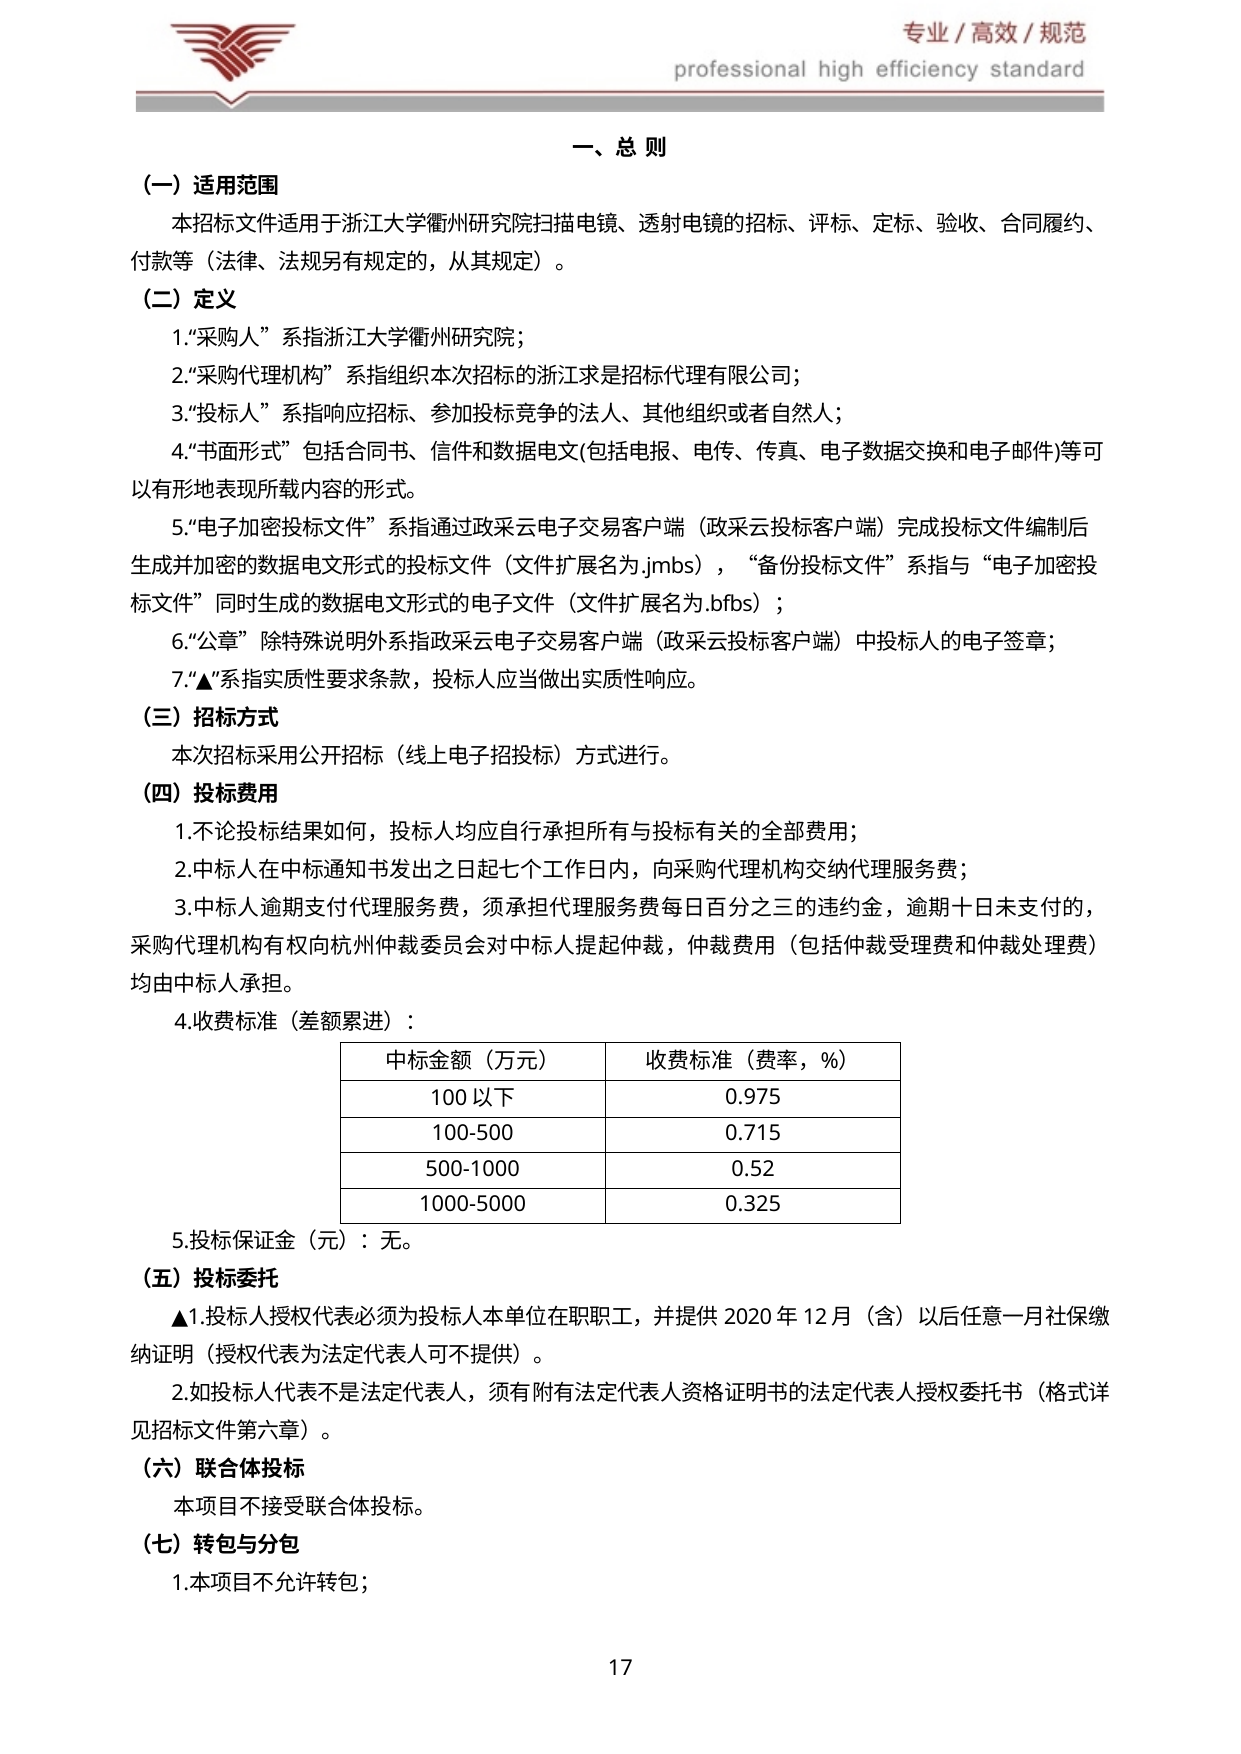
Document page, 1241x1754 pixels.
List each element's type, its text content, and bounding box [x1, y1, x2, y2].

text （三）招标方式 [130, 700, 1110, 732]
text （二）定义 [130, 282, 1110, 313]
text 5.“电子加密投标文件”系指通过政采云电子交易客户端（政采云投标客户端）完成投标文件编制后生成并加密的数据电文形式的投标文件（文件扩展名为.jmbs），“备份投标文件”系指与“电子加密投标文件”同时生成的数据电文形式的电子文件（文件扩展名为.bfbs）； [130, 510, 1110, 618]
table_cell 100以下 [341, 1081, 605, 1117]
text 2.“采购代理机构”系指组织本次招标的浙江求是招标代理有限公司； [130, 358, 1110, 389]
text 1.本项目不允许转包； [130, 1565, 1110, 1597]
text 1.不论投标结果如何，投标人均应自行承担所有与投标有关的全部费用； [130, 814, 1110, 846]
table_cell 1000-5000 [341, 1189, 605, 1223]
text 2.中标人在中标通知书发出之日起七个工作日内，向采购代理机构交纳代理服务费； [130, 852, 1110, 884]
text 2.如投标人代表不是法定代表人，须有附有法定代表人资格证明书的法定代表人授权委托书（格式详见招标文件第六章）。 [130, 1375, 1110, 1445]
text 6.“公章”除特殊说明外系指政采云电子交易客户端（政采云投标客户端）中投标人的电子签章； [130, 624, 1110, 656]
text （四）投标费用 [130, 776, 1110, 808]
text 5.投标保证金（元）：无。 [130, 1223, 1110, 1255]
table_cell 0.975 [606, 1081, 900, 1117]
text （七）转包与分包 [130, 1527, 1110, 1559]
text 一、总 则 [130, 130, 1110, 162]
picture [135, 0, 1105, 112]
text 本招标文件适用于浙江大学衢州研究院扫描电镜、透射电镜的招标、评标、定标、验收、合同履约、付款等（法律、法规另有规定的，从其规定）。 [130, 206, 1110, 275]
text 3.中标人逾期支付代理服务费，须承担代理服务费每日百分之三的违约金，逾期十日未支付的，采购代理机构有权向杭州仲裁委员会对中标人提起仲裁，仲裁费用（包括仲裁受理费和仲裁处理费）均由中标人承担。 [130, 890, 1110, 998]
text 本项目不接受联合体投标。 [130, 1489, 1110, 1521]
text （五）投标委托 [130, 1261, 1110, 1293]
text 7.“▲”系指实质性要求条款，投标人应当做出实质性响应。 [130, 662, 1110, 694]
text （六）联合体投标 [130, 1451, 1110, 1483]
text （一）适用范围 [130, 168, 1110, 199]
table_cell 0.325 [606, 1189, 900, 1223]
text 4.“书面形式”包括合同书、信件和数据电文(包括电报、电传、传真、电子数据交换和电子邮件)等可以有形地表现所载内容的形式。 [130, 434, 1110, 503]
text ▲1.投标人授权代表必须为投标人本单位在职职工，并提供2020年12月（含）以后任意一月社保缴纳证明（授权代表为法定代表人可不提供）。 [130, 1299, 1110, 1369]
text 本次招标采用公开招标（线上电子招投标）方式进行。 [130, 738, 1110, 770]
text 3.“投标人”系指响应招标、参加投标竞争的法人、其他组织或者自然人； [130, 396, 1110, 427]
text 1.“采购人”系指浙江大学衢州研究院； [130, 319, 1110, 351]
table_cell 0.715 [606, 1118, 900, 1152]
table_cell 500-1000 [341, 1153, 605, 1187]
text 4.收费标准（差额累进）： [130, 1004, 1110, 1036]
table_header 收费标准（费率，%） [606, 1043, 900, 1079]
table_header 中标金额（万元） [341, 1043, 605, 1079]
table_cell 0.52 [606, 1153, 900, 1187]
table_cell 100-500 [341, 1118, 605, 1152]
